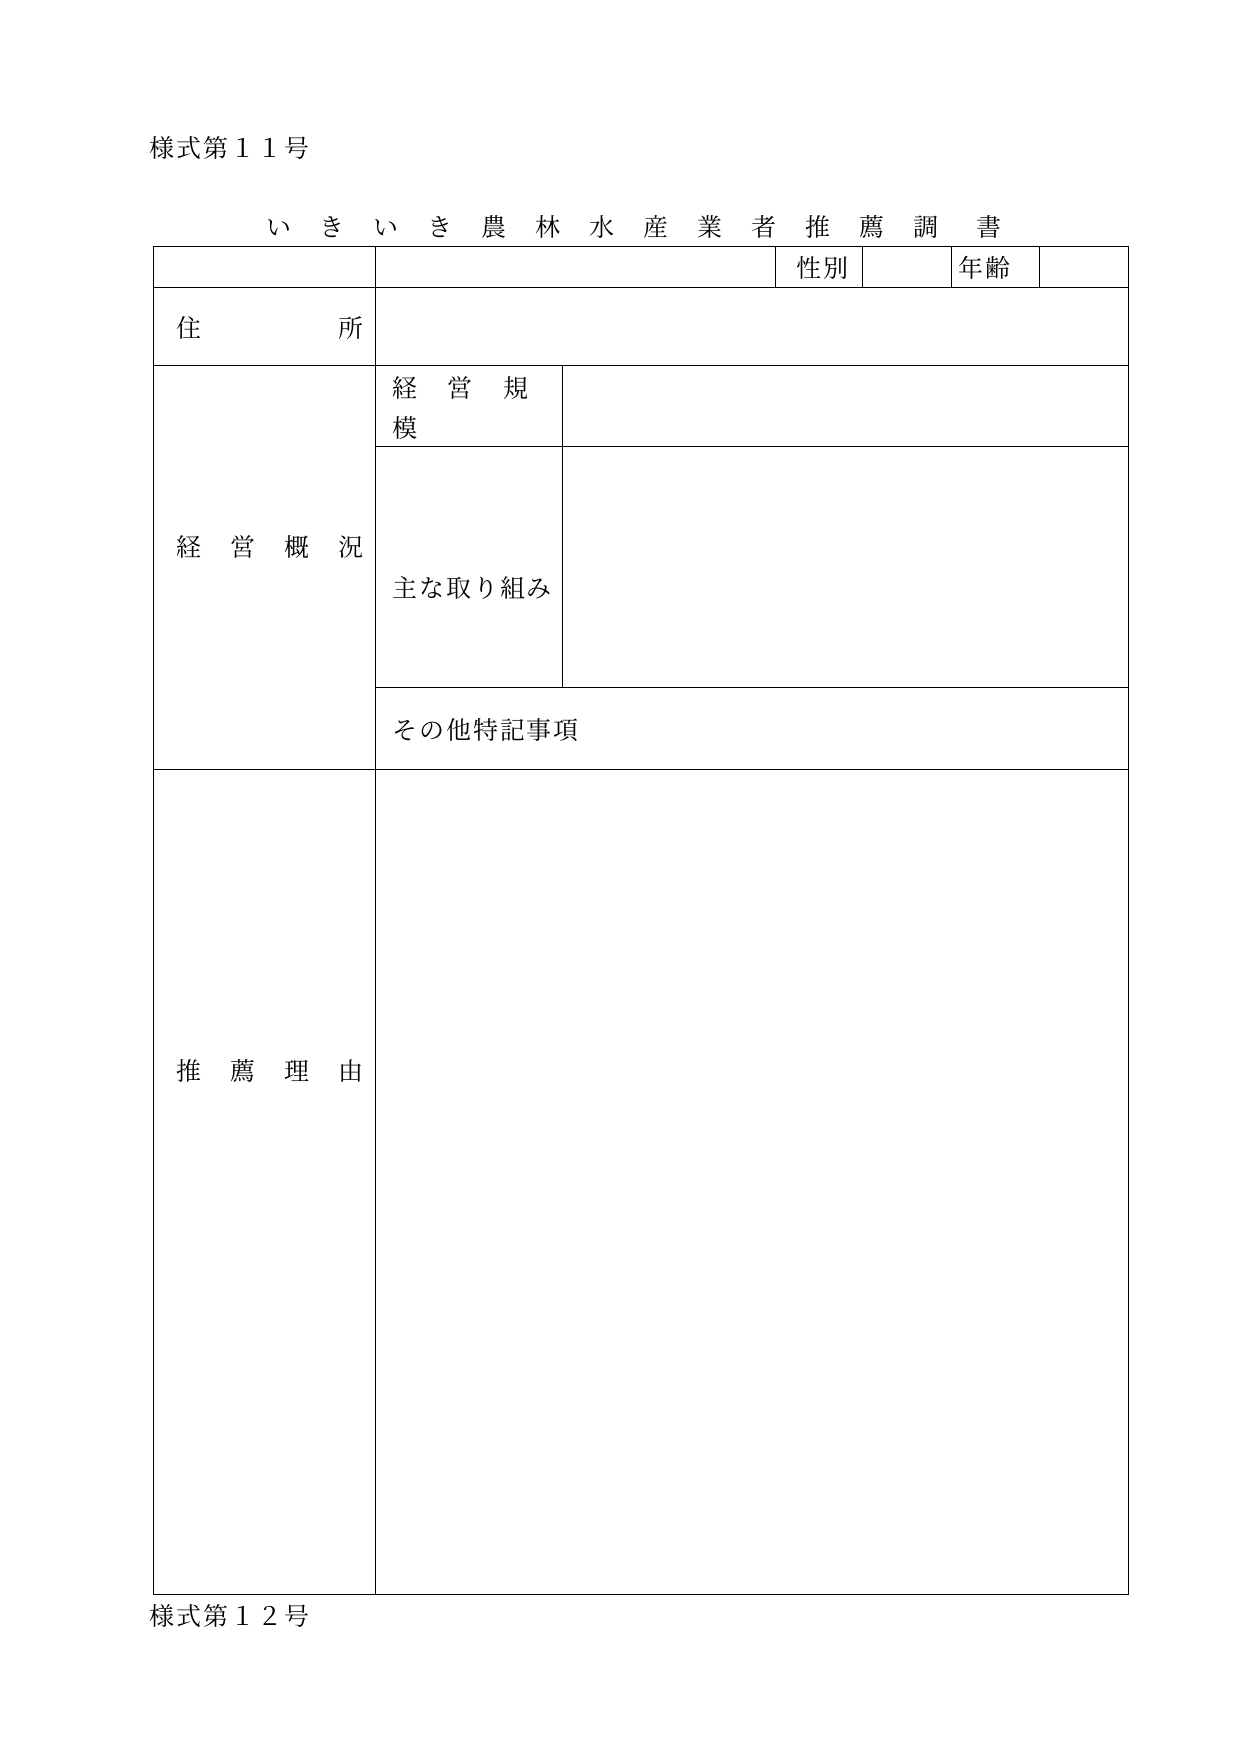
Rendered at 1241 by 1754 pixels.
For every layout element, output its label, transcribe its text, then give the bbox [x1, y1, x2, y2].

table_header [863, 247, 951, 287]
table_header 年齢 [952, 247, 1039, 287]
table_header 性別 [776, 247, 862, 287]
table_cell 経 営 概 況 [154, 366, 375, 769]
table_cell 住 所 [154, 288, 375, 365]
table_cell その他特記事項 [376, 688, 1128, 769]
table_cell [563, 447, 1128, 687]
table_header [1040, 247, 1128, 287]
table_cell 経営規模 [376, 366, 562, 446]
table_cell 主な取り組み [376, 447, 562, 687]
table_header [154, 247, 375, 287]
table_header [376, 247, 775, 287]
table_cell [563, 366, 1128, 446]
text 様式第１２号 [149, 1595, 1120, 1635]
table_cell 推 薦 理 由 [154, 770, 375, 1594]
text いきいき農林水産業者推薦調書 [149, 206, 1120, 246]
table_cell [376, 770, 1128, 1594]
table_cell [376, 288, 1128, 365]
text 様式第１１号 [149, 126, 1120, 166]
